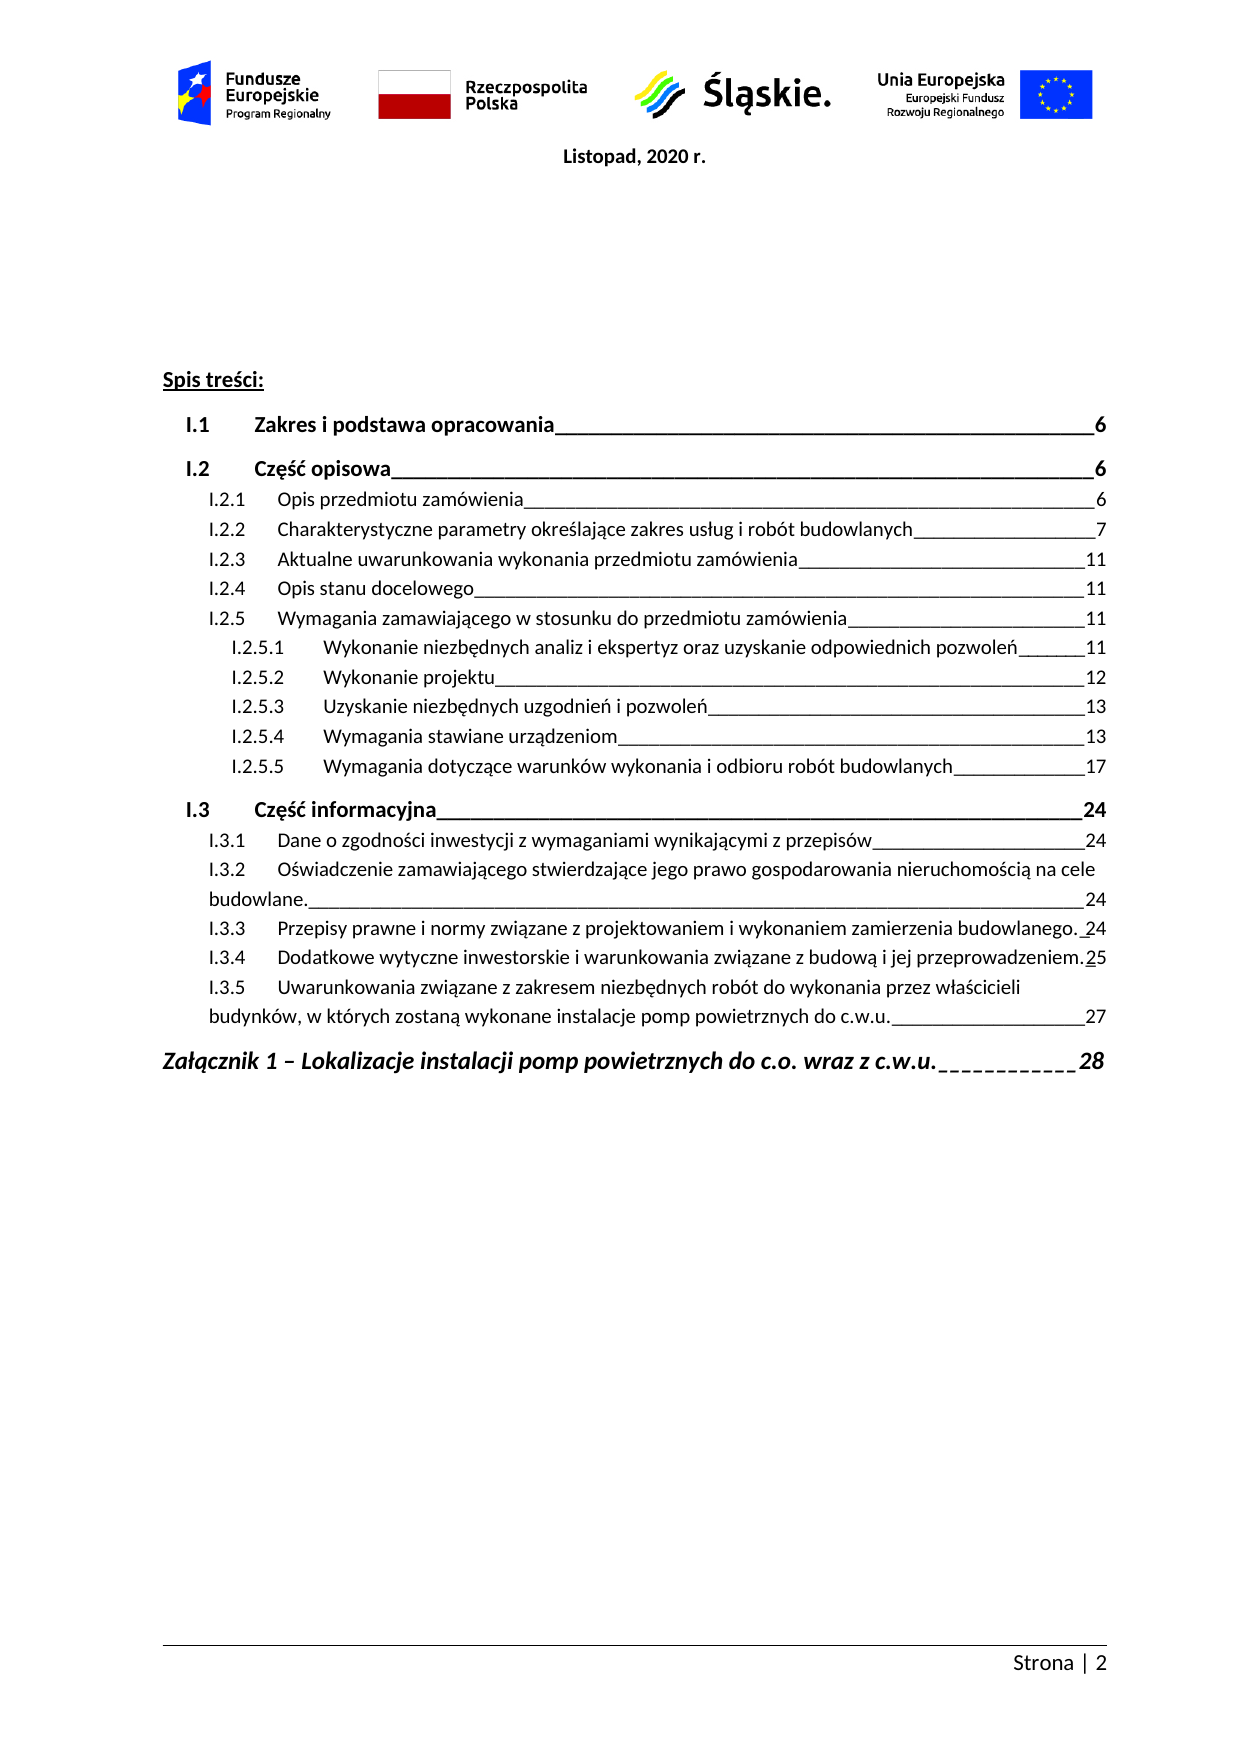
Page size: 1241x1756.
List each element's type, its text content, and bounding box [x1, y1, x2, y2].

picture [162, 44, 1108, 140]
text I.2.5.4 Wymagania stawiane urządzeniom 13 [231, 723, 1107, 749]
text I.2.5 Wymagania zamawiającego w stosunku do przedmiotu zamówienia 11 [208, 605, 1107, 630]
text I.2.2 Charakterystyczne parametry określające zakres usług i robót budowlanych 7 [208, 516, 1107, 542]
text I.2.5.3 Uzyskanie niezbędnych uzgodnień i pozwoleń 13 [231, 694, 1107, 719]
text I.2.3 Aktualne uwarunkowania wykonania przedmiotu zamówienia 11 [208, 546, 1107, 571]
text I.2.5.1 Wykonanie niezbędnych analiz i ekspertyz oraz uzyskanie odpowiednich pozwoleń 11 [231, 634, 1107, 660]
text I.3.1 Dane o zgodności inwestycji z wymaganiami wynikającymi z przepisów 24 [208, 827, 1107, 852]
text I.2.1 Opis przedmiotu zamówienia 6 [208, 487, 1107, 512]
text I.3 Część informacyjna 24 [186, 795, 1107, 823]
text I.2.5.5 Wymagania dotyczące warunków wykonania i odbioru robót budowlanych 17 [231, 753, 1107, 778]
text I.2 Część opisowa 6 [186, 454, 1107, 482]
text Spis treści: [163, 365, 1107, 393]
text Listopad, 2020 r. [163, 144, 1107, 169]
text I.3.4 Dodatkowe wytyczne inwestorskie i warunkowania związane z budową i jej przeprowadzeniem. 25 [208, 944, 1107, 970]
text Załącznik 1 – Lokalizacje instalacji pomp powietrznych do c.o. wraz z c.w.u. 28 [163, 1045, 1107, 1076]
text I.2.4 Opis stanu docelowego 11 [208, 575, 1107, 601]
text I.3.5 Uwarunkowania związane z zakresem niezbędnych robót do wykonania przez właścicieli budynków, w których zostaną wykonane instalacje pomp powietrznych do c.w.u. 27 [208, 974, 1107, 1029]
text I.3.2 Oświadczenie zamawiającego stwierdzające jego prawo gospodarowania nieruchomością na cele budowlane. 24 [208, 857, 1107, 911]
text I.2.5.2 Wykonanie projektu 12 [231, 664, 1107, 689]
text I.3.3 Przepisy prawne i normy związane z projektowaniem i wykonaniem zamierzenia budowlanego. 24 [208, 915, 1107, 940]
text I.1 Zakres i podstawa opracowania 6 [186, 410, 1107, 438]
